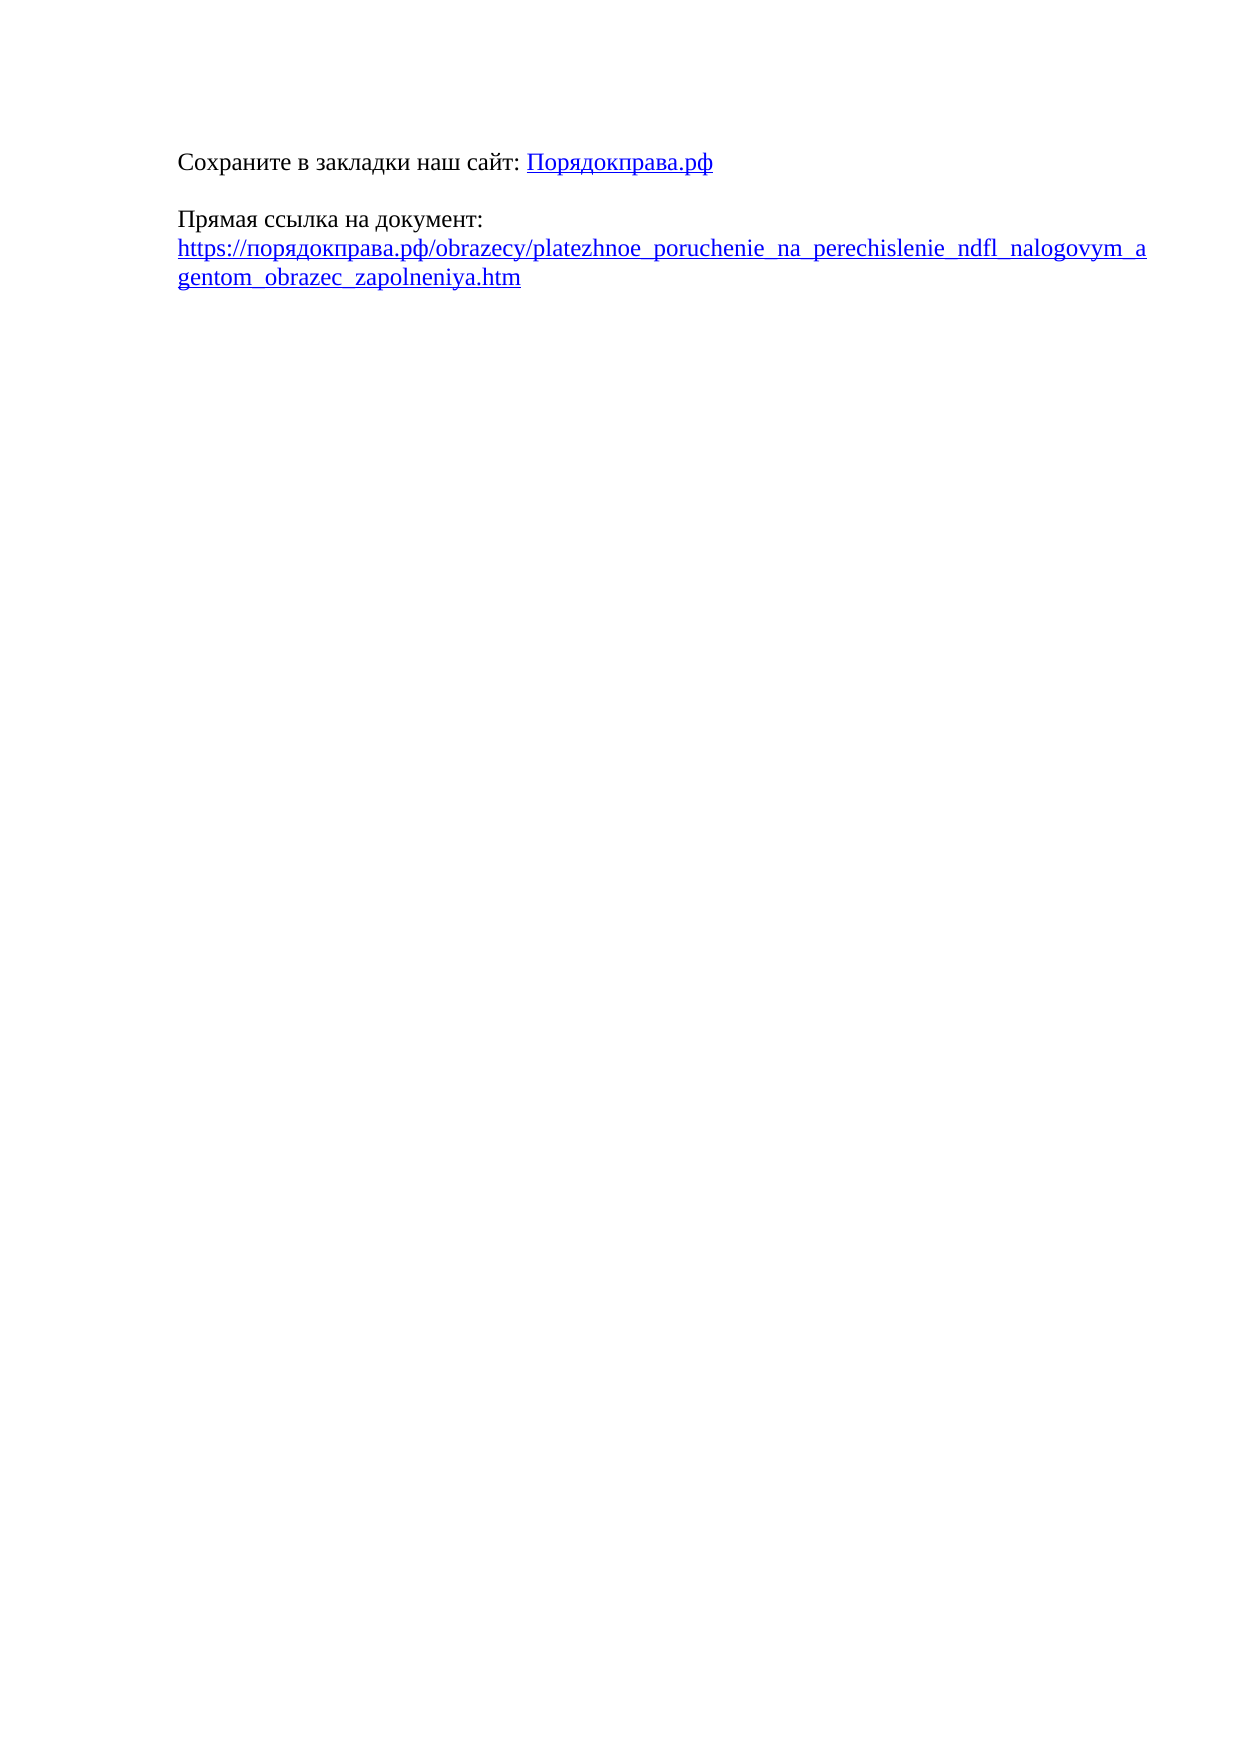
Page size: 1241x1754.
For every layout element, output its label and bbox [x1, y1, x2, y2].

text [177, 118, 1152, 291]
